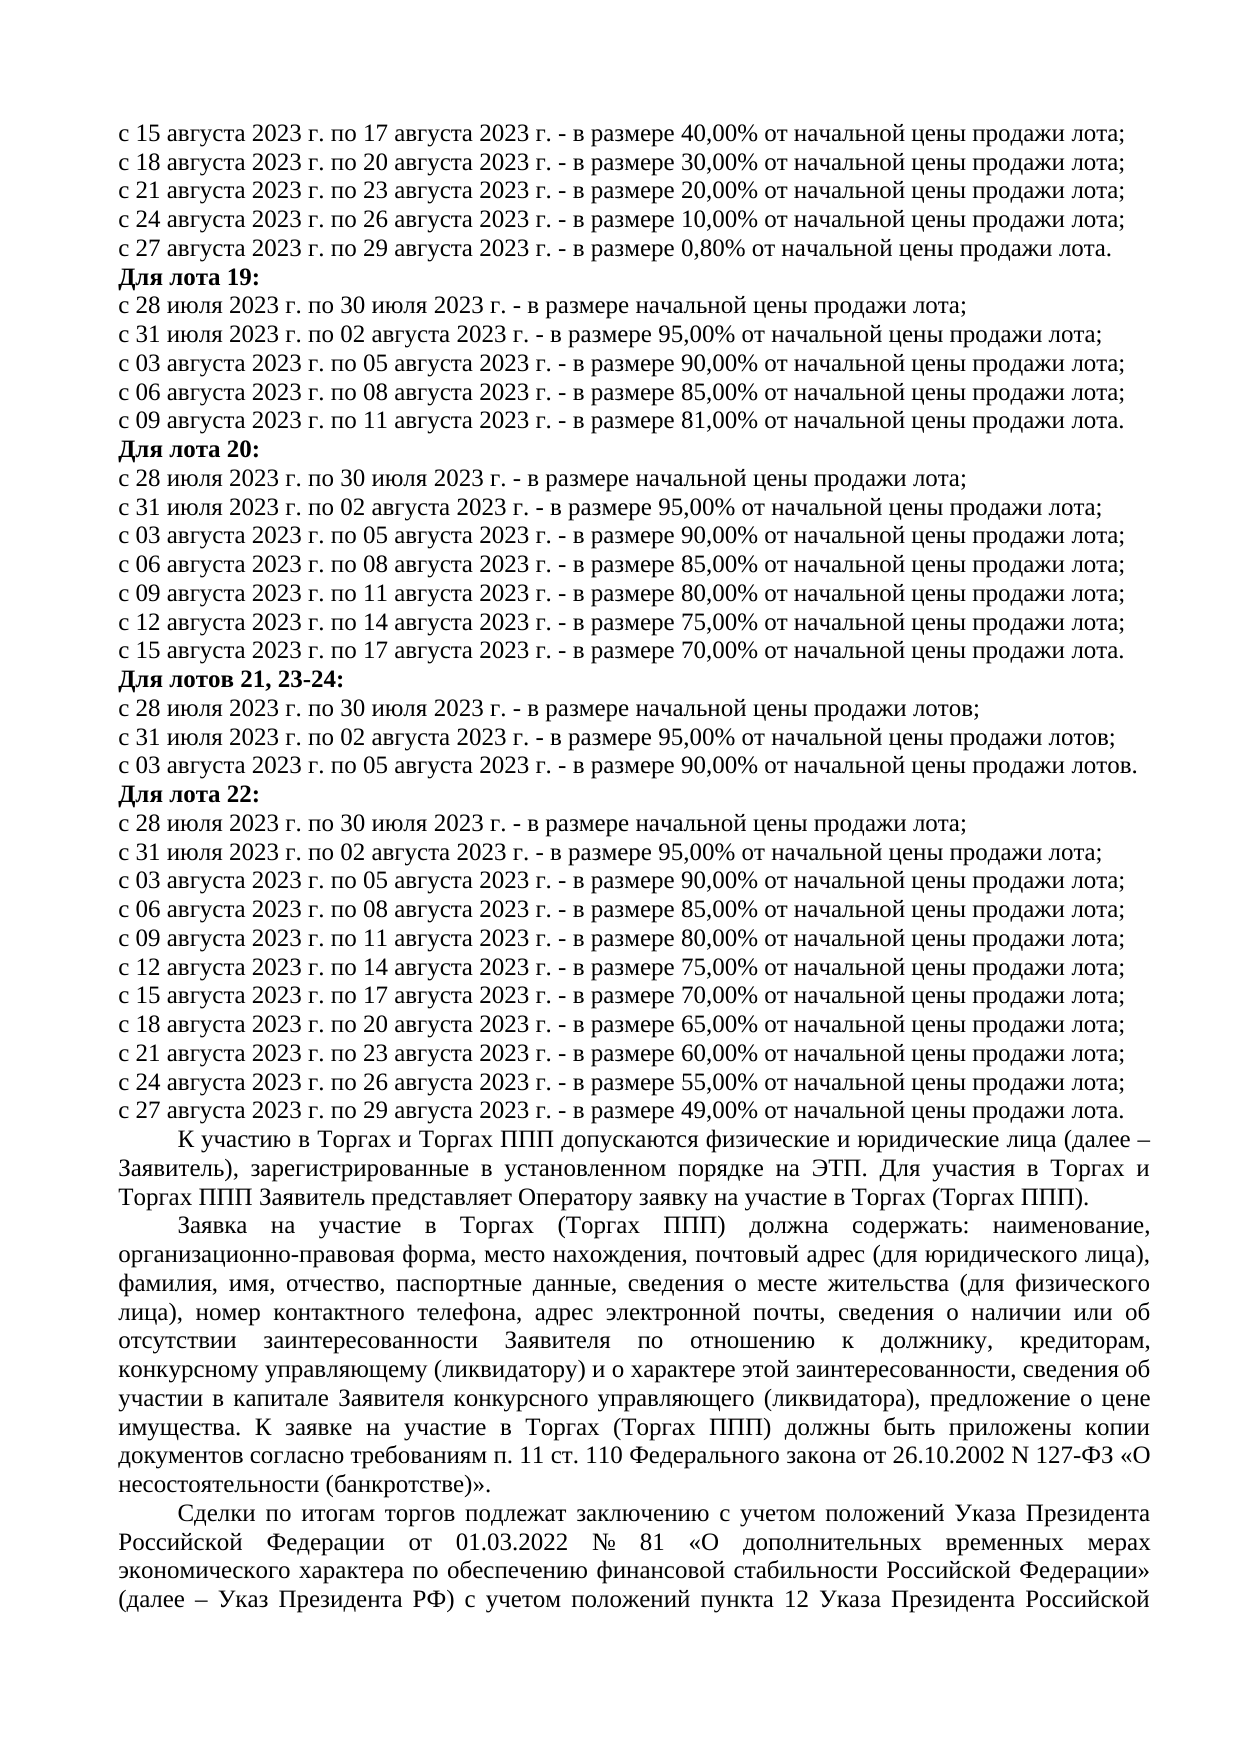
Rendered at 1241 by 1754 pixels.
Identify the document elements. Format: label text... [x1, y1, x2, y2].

text с 28 июля 2023 г. по 30 июля 2023 г. - в размере начальной цены продажи лота; [118, 463, 1151, 492]
text с 15 августа 2023 г. по 17 августа 2023 г. - в размере 70,00% от начальной цены продажи лота; [118, 981, 1151, 1009]
text с 15 августа 2023 г. по 17 августа 2023 г. - в размере 70,00% от начальной цены продажи лота. [118, 636, 1151, 664]
text с 03 августа 2023 г. по 05 августа 2023 г. - в размере 90,00% от начальной цены продажи лота; [118, 866, 1151, 894]
text с 15 августа 2023 г. по 17 августа 2023 г. - в размере 40,00% от начальной цены продажи лота; [118, 118, 1151, 147]
text с 09 августа 2023 г. по 11 августа 2023 г. - в размере 80,00% от начальной цены продажи лота; [118, 578, 1151, 607]
text с 06 августа 2023 г. по 08 августа 2023 г. - в размере 85,00% от начальной цены продажи лота; [118, 549, 1151, 578]
text Для лота 20: [118, 434, 1151, 463]
text с 09 августа 2023 г. по 11 августа 2023 г. - в размере 80,00% от начальной цены продажи лота; [118, 923, 1151, 952]
text с 12 августа 2023 г. по 14 августа 2023 г. - в размере 75,00% от начальной цены продажи лота; [118, 607, 1151, 636]
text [118, 1498, 1151, 1613]
text с 12 августа 2023 г. по 14 августа 2023 г. - в размере 75,00% от начальной цены продажи лота; [118, 952, 1151, 981]
text К участию в Торгах и Торгах ППП допускаются физические и юридические лица (далее – Заявитель), зарегистрированные в установленном порядке на ЭТП. Для участия в Торгах и Торгах ППП Заявитель представляет Оператору заявку на участие в Торгах (Торгах ППП). [118, 1124, 1151, 1211]
text с 27 августа 2023 г. по 29 августа 2023 г. - в размере 0,80% от начальной цены продажи лота. [118, 233, 1151, 262]
text с 28 июля 2023 г. по 30 июля 2023 г. - в размере начальной цены продажи лота; [118, 291, 1151, 319]
text с 31 июля 2023 г. по 02 августа 2023 г. - в размере 95,00% от начальной цены продажи лотов; [118, 722, 1151, 751]
text с 09 августа 2023 г. по 11 августа 2023 г. - в размере 81,00% от начальной цены продажи лота. [118, 406, 1151, 434]
text с 18 августа 2023 г. по 20 августа 2023 г. - в размере 30,00% от начальной цены продажи лота; [118, 147, 1151, 176]
text с 24 августа 2023 г. по 26 августа 2023 г. - в размере 55,00% от начальной цены продажи лота; [118, 1067, 1151, 1096]
text с 24 августа 2023 г. по 26 августа 2023 г. - в размере 10,00% от начальной цены продажи лота; [118, 204, 1151, 233]
text с 03 августа 2023 г. по 05 августа 2023 г. - в размере 90,00% от начальной цены продажи лота; [118, 348, 1151, 377]
text с 03 августа 2023 г. по 05 августа 2023 г. - в размере 90,00% от начальной цены продажи лота; [118, 521, 1151, 549]
text Для лотов 21, 23-24: [118, 664, 1151, 693]
text с 31 июля 2023 г. по 02 августа 2023 г. - в размере 95,00% от начальной цены продажи лота; [118, 319, 1151, 348]
text с 28 июля 2023 г. по 30 июля 2023 г. - в размере начальной цены продажи лотов; [118, 693, 1151, 722]
text с 21 августа 2023 г. по 23 августа 2023 г. - в размере 60,00% от начальной цены продажи лота; [118, 1038, 1151, 1067]
text с 31 июля 2023 г. по 02 августа 2023 г. - в размере 95,00% от начальной цены продажи лота; [118, 837, 1151, 866]
text с 31 июля 2023 г. по 02 августа 2023 г. - в размере 95,00% от начальной цены продажи лота; [118, 492, 1151, 521]
text с 28 июля 2023 г. по 30 июля 2023 г. - в размере начальной цены продажи лота; [118, 808, 1151, 837]
text с 21 августа 2023 г. по 23 августа 2023 г. - в размере 20,00% от начальной цены продажи лота; [118, 176, 1151, 204]
text с 18 августа 2023 г. по 20 августа 2023 г. - в размере 65,00% от начальной цены продажи лота; [118, 1009, 1151, 1038]
text с 03 августа 2023 г. по 05 августа 2023 г. - в размере 90,00% от начальной цены продажи лотов. [118, 751, 1151, 779]
text с 06 августа 2023 г. по 08 августа 2023 г. - в размере 85,00% от начальной цены продажи лота; [118, 377, 1151, 406]
text Заявка на участие в Торгах (Торгах ППП) должна содержать: наименование, организационно-правовая форма, место нахождения, почтовый адрес (для юридического лица), фамилия, имя, отчество, паспортные данные, сведения о месте жительства (для физического лица), номер контактного телефона, адрес электронной почты, сведения о наличии или об отсутствии заинтересованности Заявителя по отношению к должнику, кредиторам, конкурсному управляющему (ликвидатору) и о характере этой заинтересованности, сведения об участии в капитале Заявителя конкурсного управляющего (ликвидатора), предложение о цене имущества. К заявке на участие в Торгах (Торгах ППП) должны быть приложены копии документов согласно требованиям п. 11 ст. 110 Федерального закона от 26.10.2002 N 127-ФЗ «О несостоятельности (банкротстве)». [118, 1211, 1151, 1498]
text с 06 августа 2023 г. по 08 августа 2023 г. - в размере 85,00% от начальной цены продажи лота; [118, 894, 1151, 923]
text Для лота 19: [118, 262, 1151, 291]
text с 27 августа 2023 г. по 29 августа 2023 г. - в размере 49,00% от начальной цены продажи лота. [118, 1096, 1151, 1124]
text Для лота 22: [118, 779, 1151, 808]
